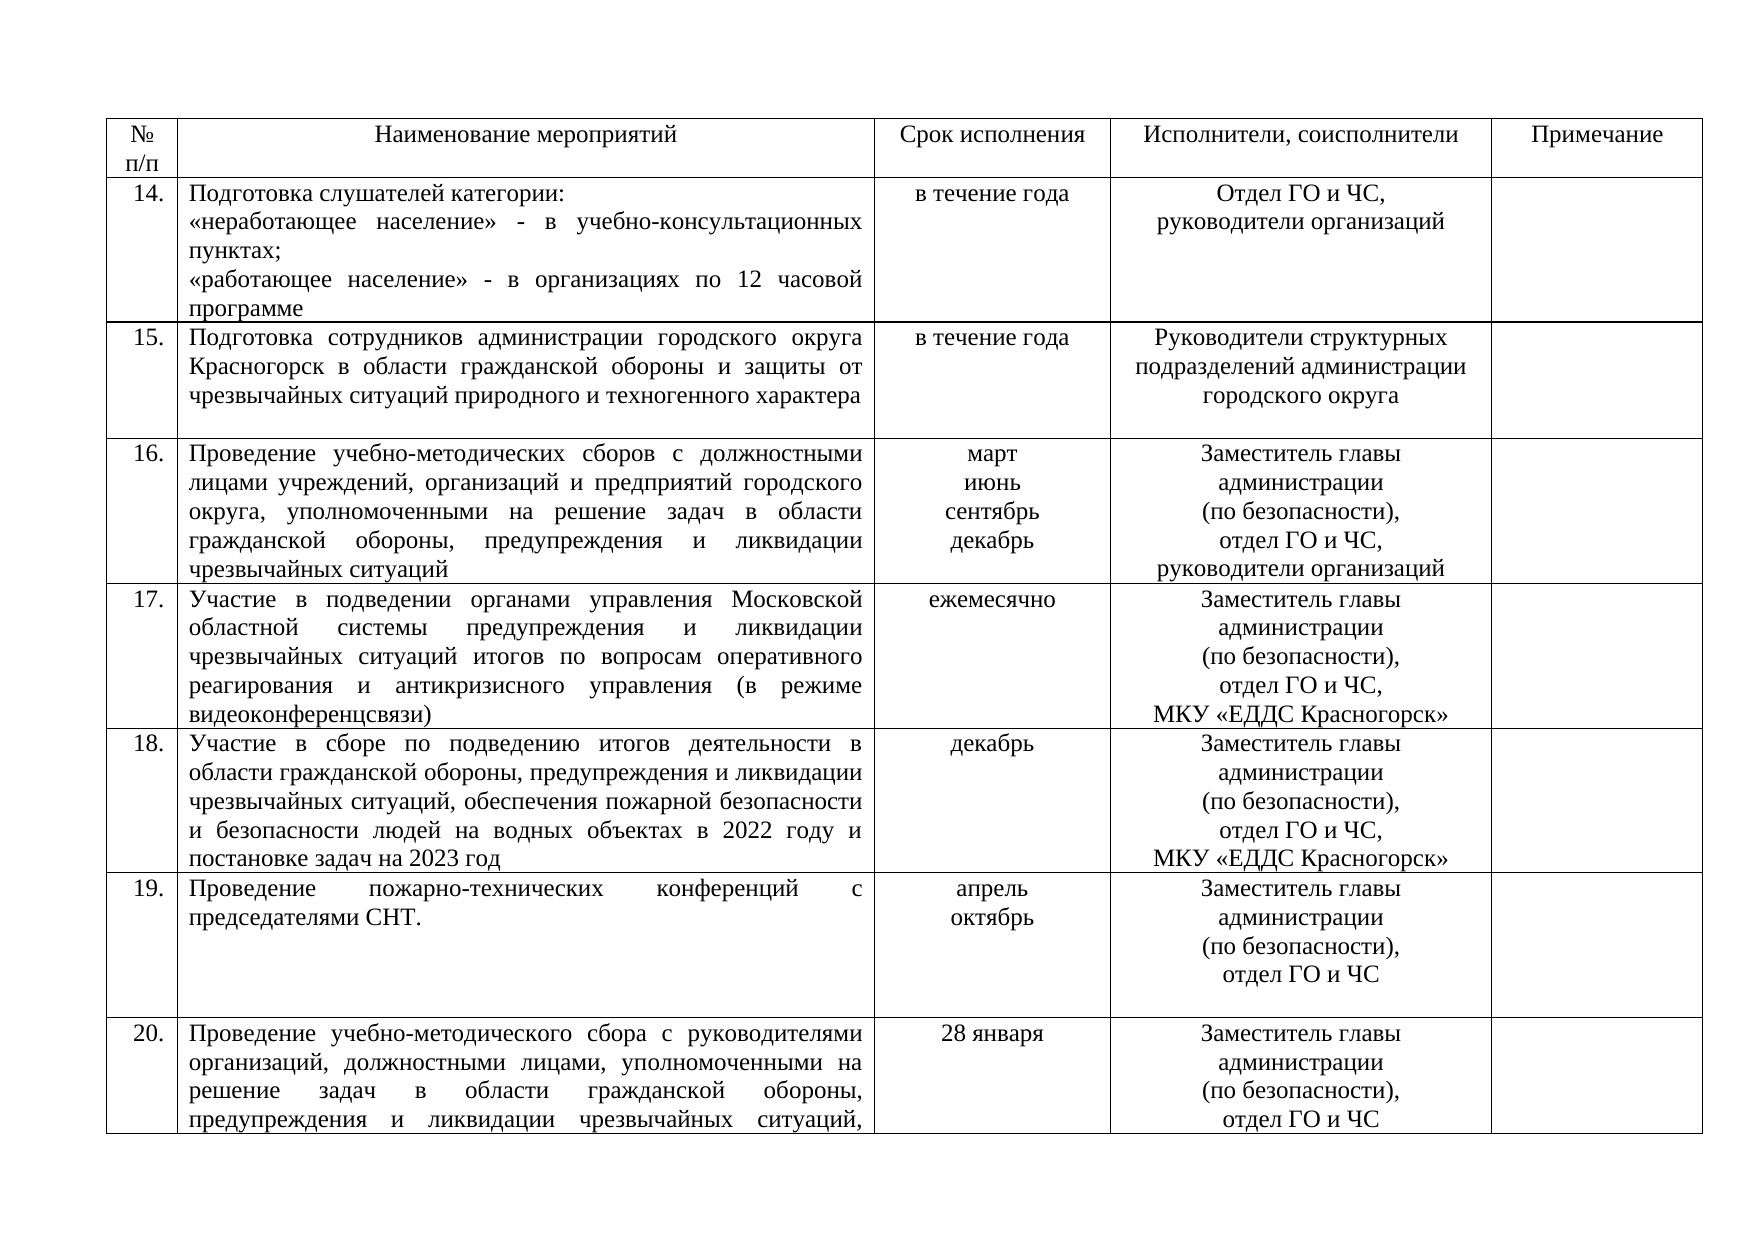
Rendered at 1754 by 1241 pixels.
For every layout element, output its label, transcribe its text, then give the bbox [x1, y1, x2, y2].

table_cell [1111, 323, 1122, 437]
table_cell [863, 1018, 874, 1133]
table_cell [1111, 1018, 1491, 1133]
table_cell [1492, 323, 1702, 437]
table_cell [1492, 1018, 1702, 1133]
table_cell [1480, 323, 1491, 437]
table_cell [107, 584, 177, 727]
table_cell Участие в подведении органами управления Московской областной системы предупреждения и ликвидации чрезвычайных ситуаций итогов по вопросам оперативного реагирования и антикризисного управления (в режиме видеоконференцсвязи) [178, 584, 874, 727]
table_cell Заместитель главы администрации (по безопасности), отдел ГО и ЧС, руководители организаций [1111, 439, 1491, 583]
table_header Наименование мероприятий [178, 119, 874, 177]
table_cell декабрь [875, 729, 1110, 872]
table_cell март июнь сентябрь декабрь [875, 439, 1110, 583]
table_header Примечание [1492, 119, 1702, 177]
table_cell ежемесячно [875, 584, 1110, 727]
table_cell Проведение пожарно-технических конференций с председателями СНТ. [178, 873, 874, 1017]
table_header Срок исполнения [875, 119, 1110, 177]
table_cell в течение года [875, 178, 1110, 321]
table_cell [107, 729, 177, 872]
table_header № п/п [107, 119, 177, 177]
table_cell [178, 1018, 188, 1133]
table_cell [107, 1018, 177, 1133]
table_cell апрель октябрь [875, 873, 1110, 1017]
table_cell Подготовка сотрудников администрации городского округа Красногорск в области гражданской обороны и защиты от чрезвычайных ситуаций природного и техногенного характера [178, 323, 874, 437]
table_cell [1111, 873, 1491, 1017]
table_cell [1492, 439, 1702, 583]
table_cell [107, 873, 177, 1017]
table_cell [1492, 584, 1702, 727]
table_cell 28 января [875, 1018, 1110, 1133]
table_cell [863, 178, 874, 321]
table_cell Участие в сборе по подведению итогов деятельности в области гражданской обороны, предупреждения и ликвидации чрезвычайных ситуаций, обеспечения пожарной безопасности и безопасности людей на водных объектах в 2022 году и постановке задач на 2023 год [178, 729, 874, 872]
table_cell [1492, 178, 1702, 321]
table_cell Проведение учебно-методических сборов с должностными лицами учреждений, организаций и предприятий городского округа, уполномоченными на решение задач в области гражданской обороны, предупреждения и ликвидации чрезвычайных ситуаций [178, 439, 874, 583]
table_cell [107, 439, 177, 583]
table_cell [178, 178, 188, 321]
table_cell [107, 178, 177, 321]
table_cell в течение года [875, 323, 1110, 437]
table_cell Заместитель главы администрации (по безопасности), отдел ГО и ЧС, МКУ «ЕДДС Красногорск» [1111, 729, 1491, 872]
table_cell [1492, 729, 1702, 872]
table_cell Заместитель главы администрации (по безопасности), отдел ГО и ЧС, МКУ «ЕДДС Красногорск» [1111, 584, 1491, 727]
table_cell Отдел ГО и ЧС, руководители организаций [1111, 178, 1491, 321]
table_cell [1492, 873, 1702, 1017]
table_header Исполнители, соисполнители [1111, 119, 1491, 177]
table_cell [107, 323, 177, 437]
